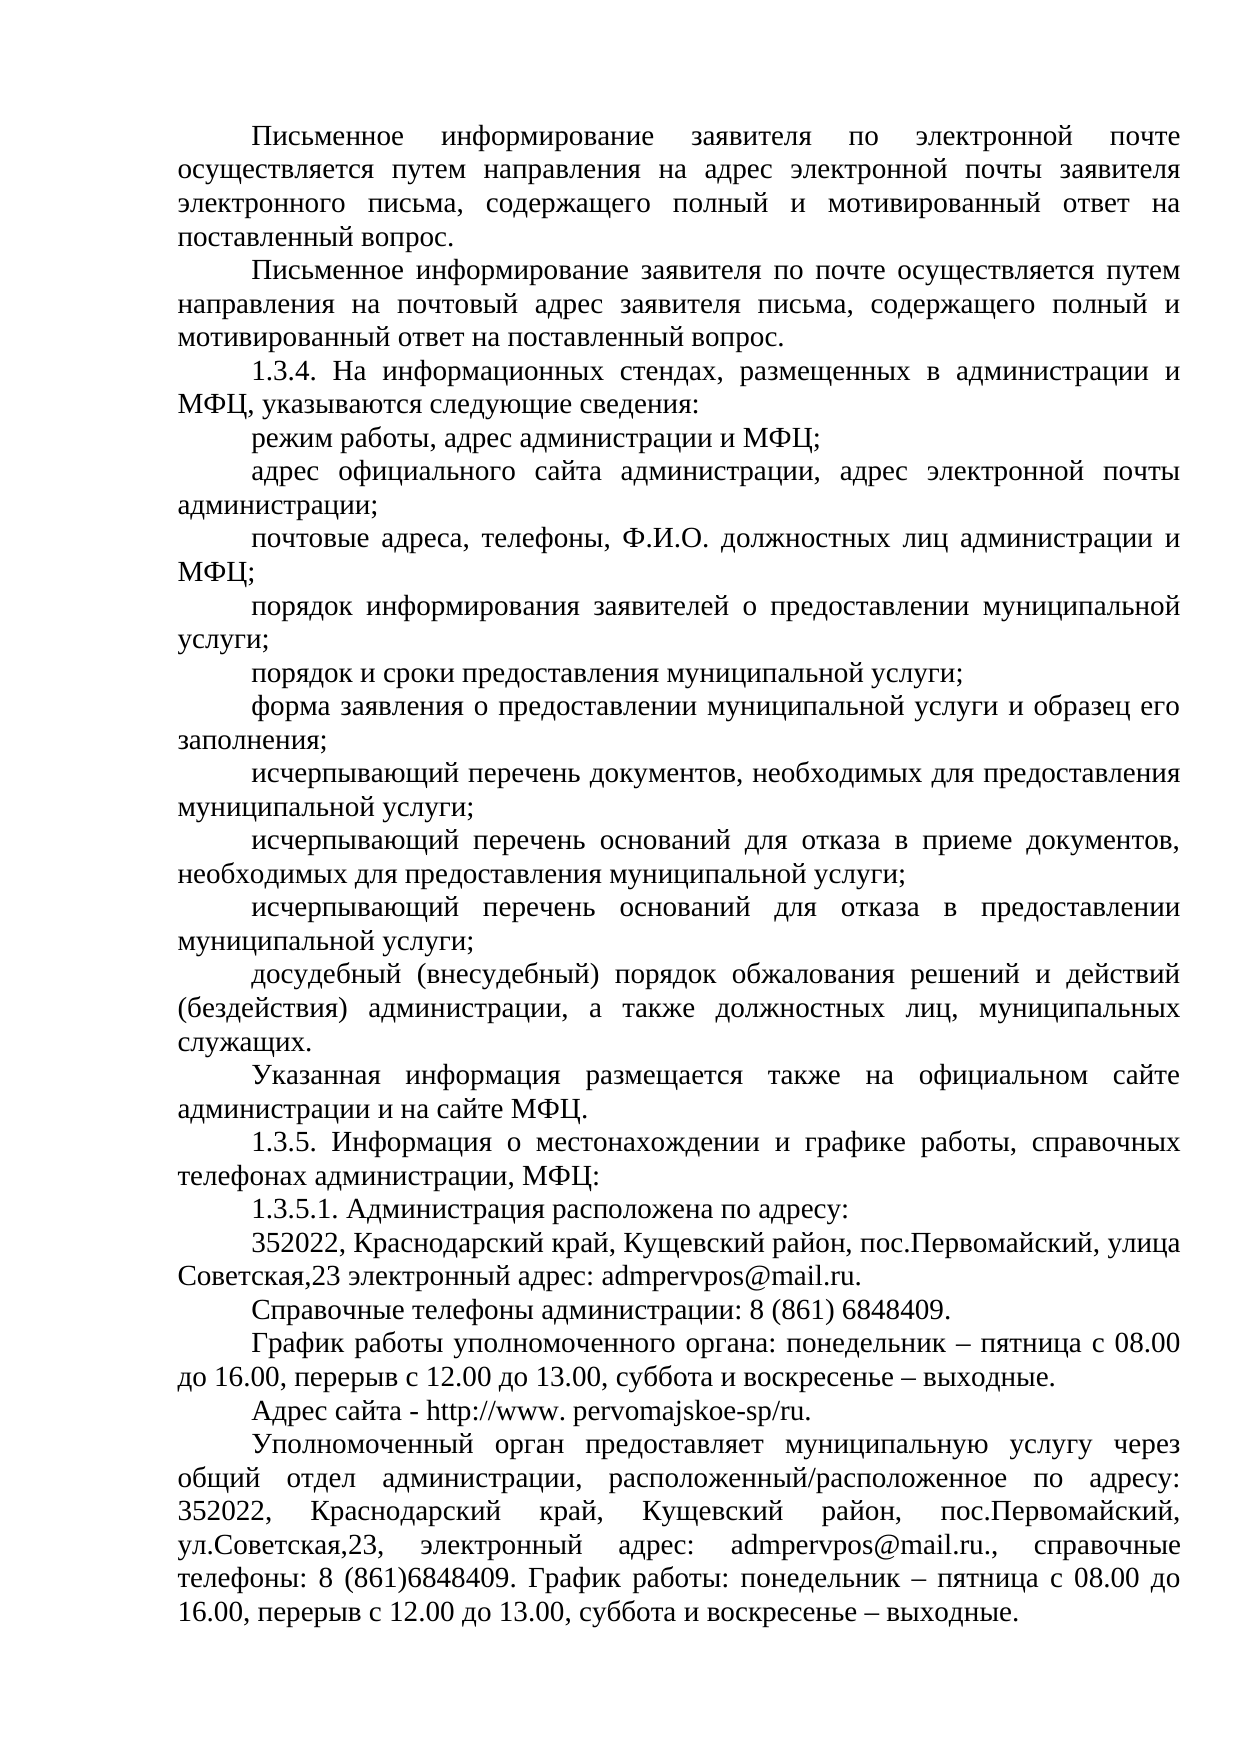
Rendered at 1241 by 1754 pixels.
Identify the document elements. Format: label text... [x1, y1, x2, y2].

text Указанная информация размещается также на официальном сайте администрации и на сайте МФЦ. [177, 1057, 1181, 1124]
text 352022, Краснодарский край, Кущевский район, пос.Первомайский, улица Советская,23 электронный адрес: admpervpos@mail.ru. [177, 1225, 1181, 1292]
text Уполномоченный орган предоставляет муниципальную услугу через общий отдел администрации, расположенный/расположенное по адресу: 352022, Краснодарский край, Кущевский район, пос.Первомайский, ул.Советская,23, электронный адрес: admpervpos@mail.ru., справочные телефоны: 8 (861)6848409. График работы: понедельник – пятница с 08.00 до 16.00, перерыв с 12.00 до 13.00, суббота и воскресенье – выходные. [177, 1426, 1181, 1627]
text форма заявления о предоставлении муниципальной услуги и образец его заполнения; [177, 688, 1181, 755]
text адрес официального сайта администрации, адрес электронной почты администрации; [177, 453, 1181, 521]
text Адрес сайта - http://www. pervomajskoe-sp/ru. [177, 1393, 1181, 1426]
text почтовые адреса, телефоны, Ф.И.О. должностных лиц администрации и МФЦ; [177, 521, 1181, 588]
text Письменное информирование заявителя по почте осуществляется путем направления на почтовый адрес заявителя письма, содержащего полный и мотивированный ответ на поставленный вопрос. [177, 252, 1181, 353]
text исчерпывающий перечень оснований для отказа в предоставлении муниципальной услуги; [177, 889, 1181, 957]
text порядок и сроки предоставления муниципальной услуги; [177, 655, 1181, 688]
text досудебный (внесудебный) порядок обжалования решений и действий (бездействия) администрации, а также должностных лиц, муниципальных служащих. [177, 957, 1181, 1057]
text 1.3.5.1. Администрация расположена по адресу: [177, 1191, 1181, 1225]
text исчерпывающий перечень документов, необходимых для предоставления муниципальной услуги; [177, 755, 1181, 822]
text 1.3.4. На информационных стендах, размещенных в администрации и МФЦ, указываются следующие сведения: [177, 353, 1181, 420]
text 1.3.5. Информация о местонахождении и графике работы, справочных телефонах администрации, МФЦ: [177, 1124, 1181, 1191]
text режим работы, адрес администрации и МФЦ; [177, 420, 1181, 453]
text Письменное информирование заявителя по электронной почте осуществляется путем направления на адрес электронной почты заявителя электронного письма, содержащего полный и мотивированный ответ на поставленный вопрос. [177, 118, 1181, 252]
text Справочные телефоны администрации: 8 (861) 6848409. [177, 1292, 1181, 1326]
text исчерпывающий перечень оснований для отказа в приеме документов, необходимых для предоставления муниципальной услуги; [177, 822, 1181, 889]
text порядок информирования заявителей о предоставлении муниципальной услуги; [177, 588, 1181, 655]
text График работы уполномоченного органа: понедельник – пятница с 08.00 до 16.00, перерыв с 12.00 до 13.00, суббота и воскресенье – выходные. [177, 1326, 1181, 1393]
